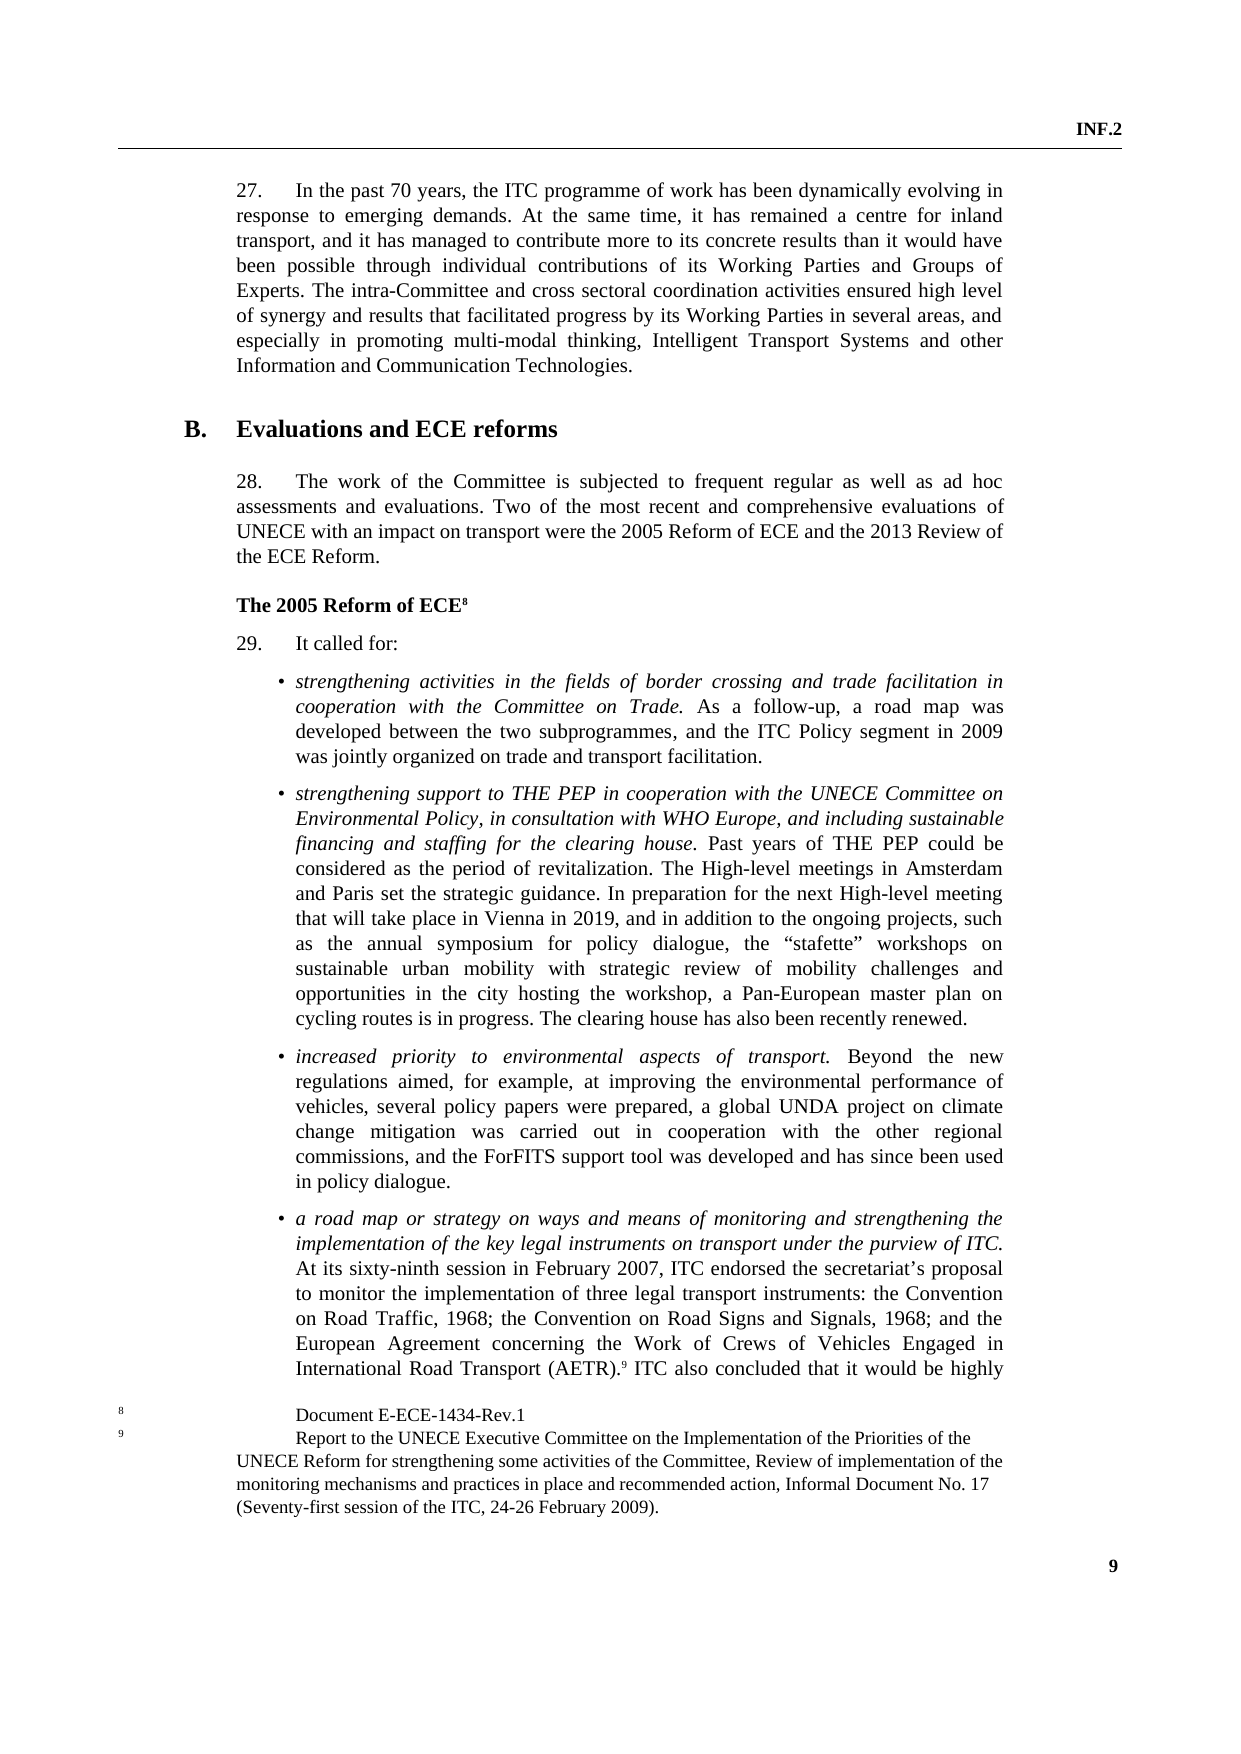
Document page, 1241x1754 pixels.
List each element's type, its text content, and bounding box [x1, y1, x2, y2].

text 28. The work of the Committee is subjected to frequent regular as well as ad hoc assessments and evaluations. Two of the most recent and comprehensive evaluations of UNECE with an impact on transport were the 2005 Reform of ECE and the 2013 Review of the ECE Reform. [236, 468, 1004, 568]
list strengthening activities in the fields of border crossing and trade facilitation in cooperation with the Committee on Trade. As a follow-up, a road map was developed between the two subprogrammes, and the ITC Policy segment in 2009 was jointly organized on trade and transport facilitation. [278, 668, 1004, 768]
text 27. In the past 70 years, the ITC programme of work has been dynamically evolving in response to emerging demands. At the same time, it has remained a centre for inland transport, and it has managed to contribute more to its concrete results than it would have been possible through individual contributions of its Working Parties and Groups of Experts. The intra-Committee and cross sectoral coordination activities ensured high level of synergy and results that facilitated progress by its Working Parties in several areas, and especially in promoting multi-modal thinking, Intelligent Transport Systems and other Information and Communication Technologies. [236, 177, 1004, 377]
text B. Evaluations and ECE reforms [118, 415, 1004, 443]
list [278, 1205, 1004, 1380]
list increased priority to environmental aspects of transport. Beyond the new regulations aimed, for example, at improving the environmental performance of vehicles, several policy papers were prepared, a global UNDA project on climate change mitigation was carried out in cooperation with the other regional commissions, and the ForFITS support tool was developed and has since been used in policy dialogue. [278, 1043, 1004, 1193]
list strengthening support to THE PEP in cooperation with the UNECE Committee on Environmental Policy, in consultation with WHO Europe, and including sustainable financing and staffing for the clearing house. Past years of THE PEP could be considered as the period of revitalization. The High-level meetings in Amsterdam and Paris set the strategic guidance. In preparation for the next High-level meeting that will take place in Vienna in 2019, and in addition to the ongoing projects, such as the annual symposium for policy dialogue, the “stafette” workshops on sustainable urban mobility with strategic review of mobility challenges and opportunities in the city hosting the workshop, a Pan-European master plan on cycling routes is in progress. The clearing house has also been recently renewed. [278, 780, 1004, 1030]
text 29. It called for: [236, 630, 1004, 655]
text The 2005 Reform of ECE [118, 593, 1004, 618]
